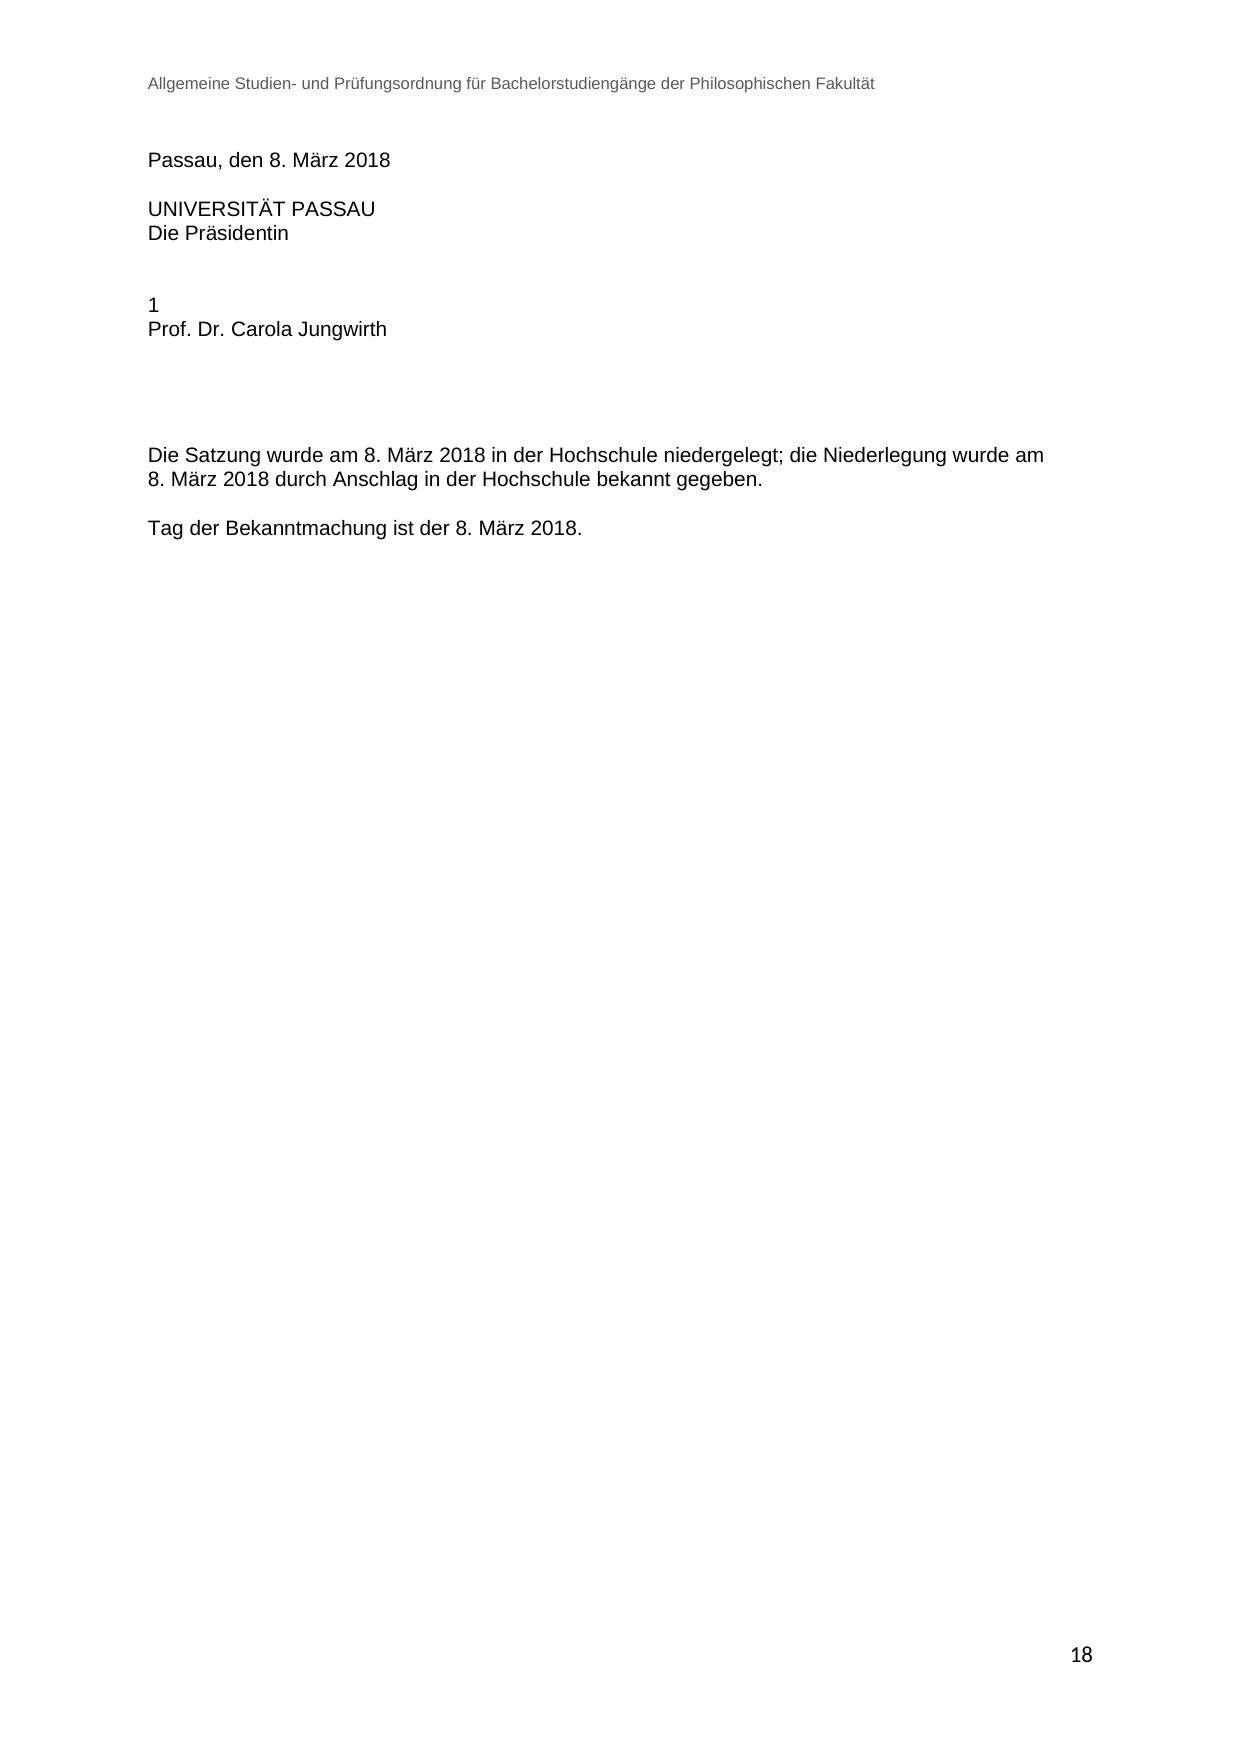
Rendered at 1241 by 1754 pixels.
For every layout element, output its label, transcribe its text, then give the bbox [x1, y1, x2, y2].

text Tag der Bekanntmachung ist der 8. März 2018. [148, 516, 1093, 540]
text Passau, den 8. März 2018 [148, 148, 1093, 172]
text Die Satzung wurde am 8. März 2018 in der Hochschule niedergelegt; die Niederlegung wurde am 8. März 2018 durch Anschlag in der Hochschule bekannt gegeben. [148, 443, 1048, 491]
text UNIVERSITÄT PASSAU Die Präsidentin Prof. Dr. Carola Jungwirth [148, 197, 1093, 369]
